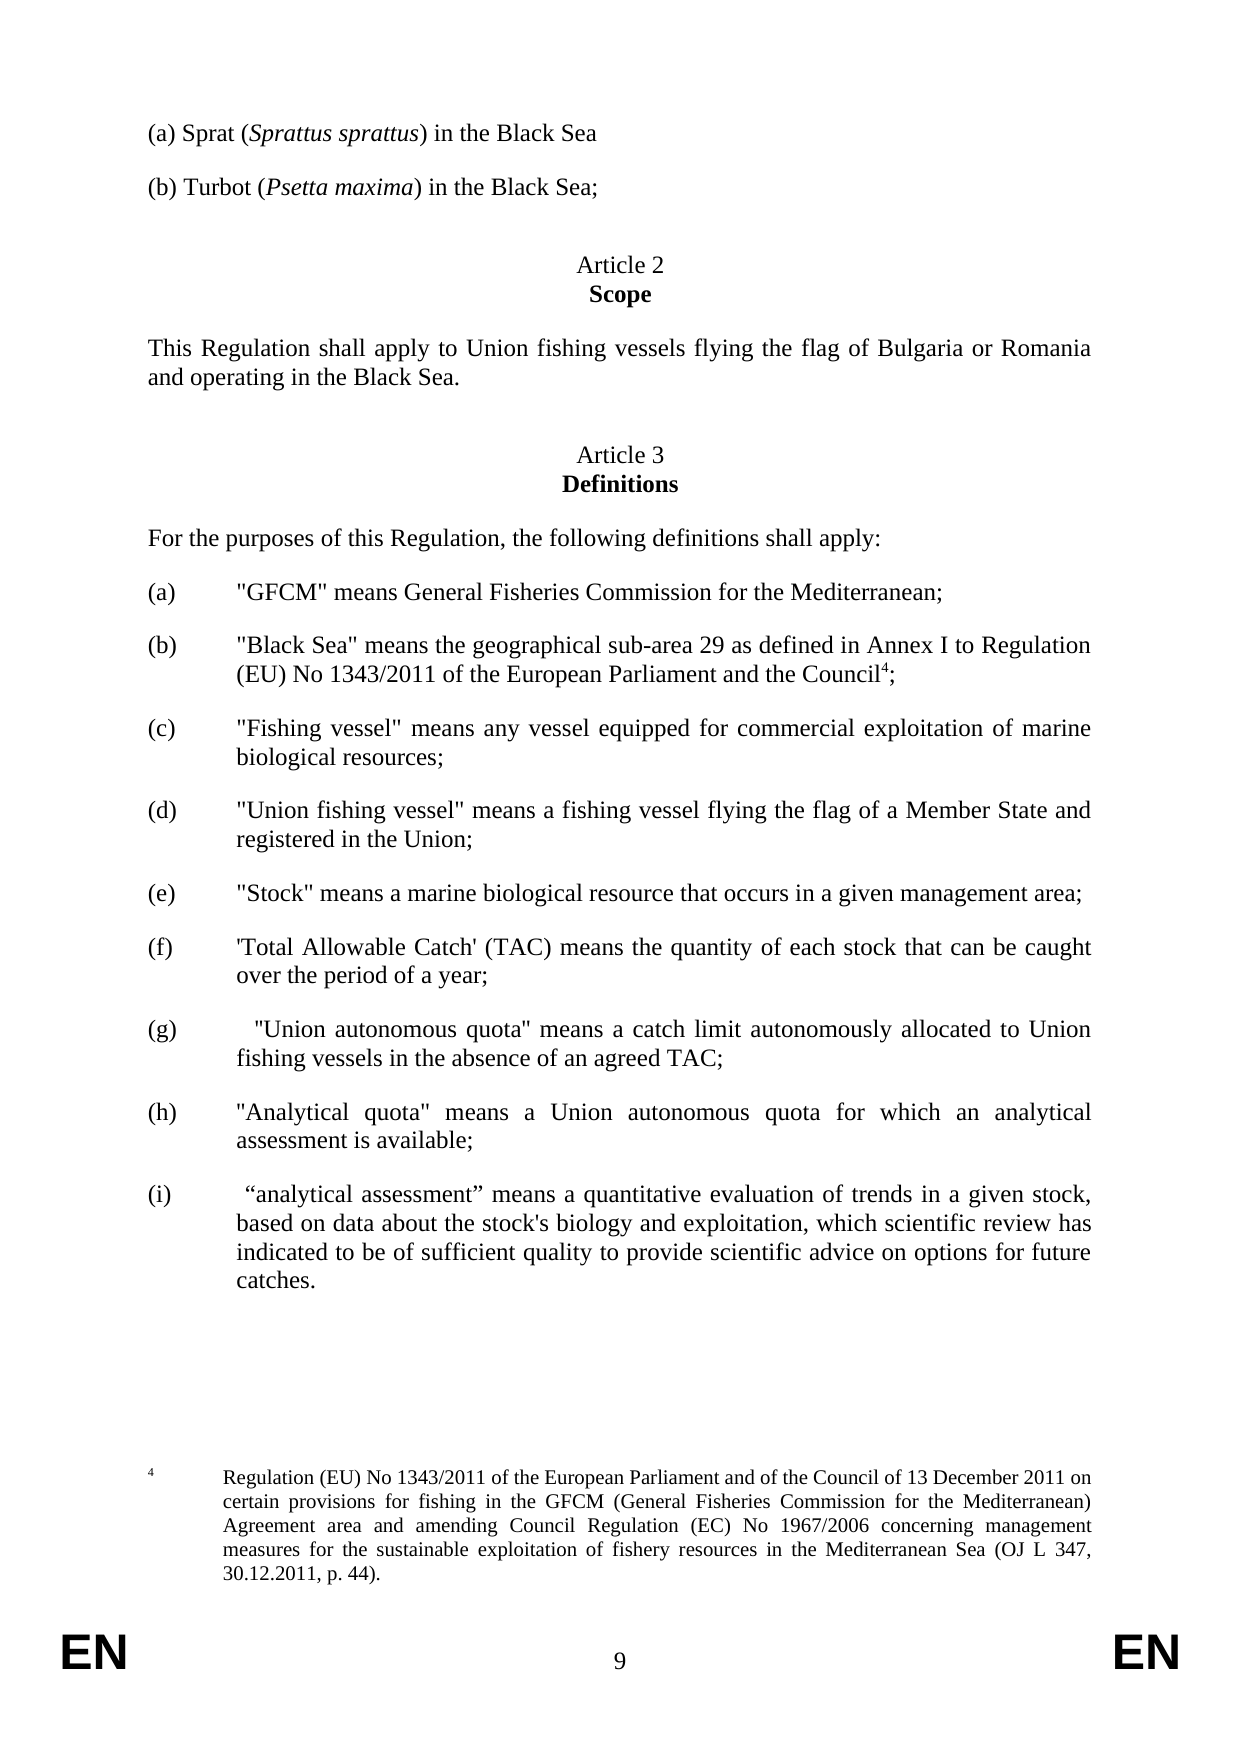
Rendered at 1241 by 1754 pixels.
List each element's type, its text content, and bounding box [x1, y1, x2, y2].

list "GFCM" means General Fisheries Commission for the Mediterranean; [148, 577, 1093, 606]
text (a) Sprat (Sprattus sprattus) in the Black Sea [148, 118, 1093, 147]
text ''Union autonomous quota'' means a catch limit autonomously allocated to Union fishing vessels in the absence of an agreed TAC; [148, 1014, 1093, 1072]
text "Stock" means a marine biological resource that occurs in a given management area; [148, 878, 1093, 907]
text ''Analytical quota" means a Union autonomous quota for which an analytical assessment is available; [148, 1097, 1093, 1154]
text “analytical assessment” means a quantitative evaluation of trends in a given stock, based on data about the stock's biology and exploitation, which scientific review has indicated to be of sufficient quality to provide scientific advice on options for future catches. [148, 1179, 1093, 1294]
text "Black Sea" means the geographical sub-area 29 as defined in Annex I to Regulation (EU) No 1343/2011 of the European Parliament and the Council; [148, 631, 1093, 688]
text Article 2 Scope [148, 251, 1093, 308]
text For the purposes of this Regulation, the following definitions shall apply: [148, 523, 1093, 552]
text Article 3 Definitions [148, 441, 1093, 498]
text "Fishing vessel" means any vessel equipped for commercial exploitation of marine biological resources; [148, 713, 1093, 771]
text "Union fishing vessel" means a fishing vessel flying the flag of a Member State and registered in the Union; [148, 796, 1093, 853]
text This Regulation shall apply to Union fishing vessels flying the flag of Bulgaria or Romania and operating in the Black Sea. [148, 333, 1093, 391]
text (b) Turbot (Psetta maxima) in the Black Sea; [148, 172, 1093, 201]
text 'Total Allowable Catch' (TAC) means the quantity of each stock that can be caught over the period of a year; [148, 932, 1093, 989]
